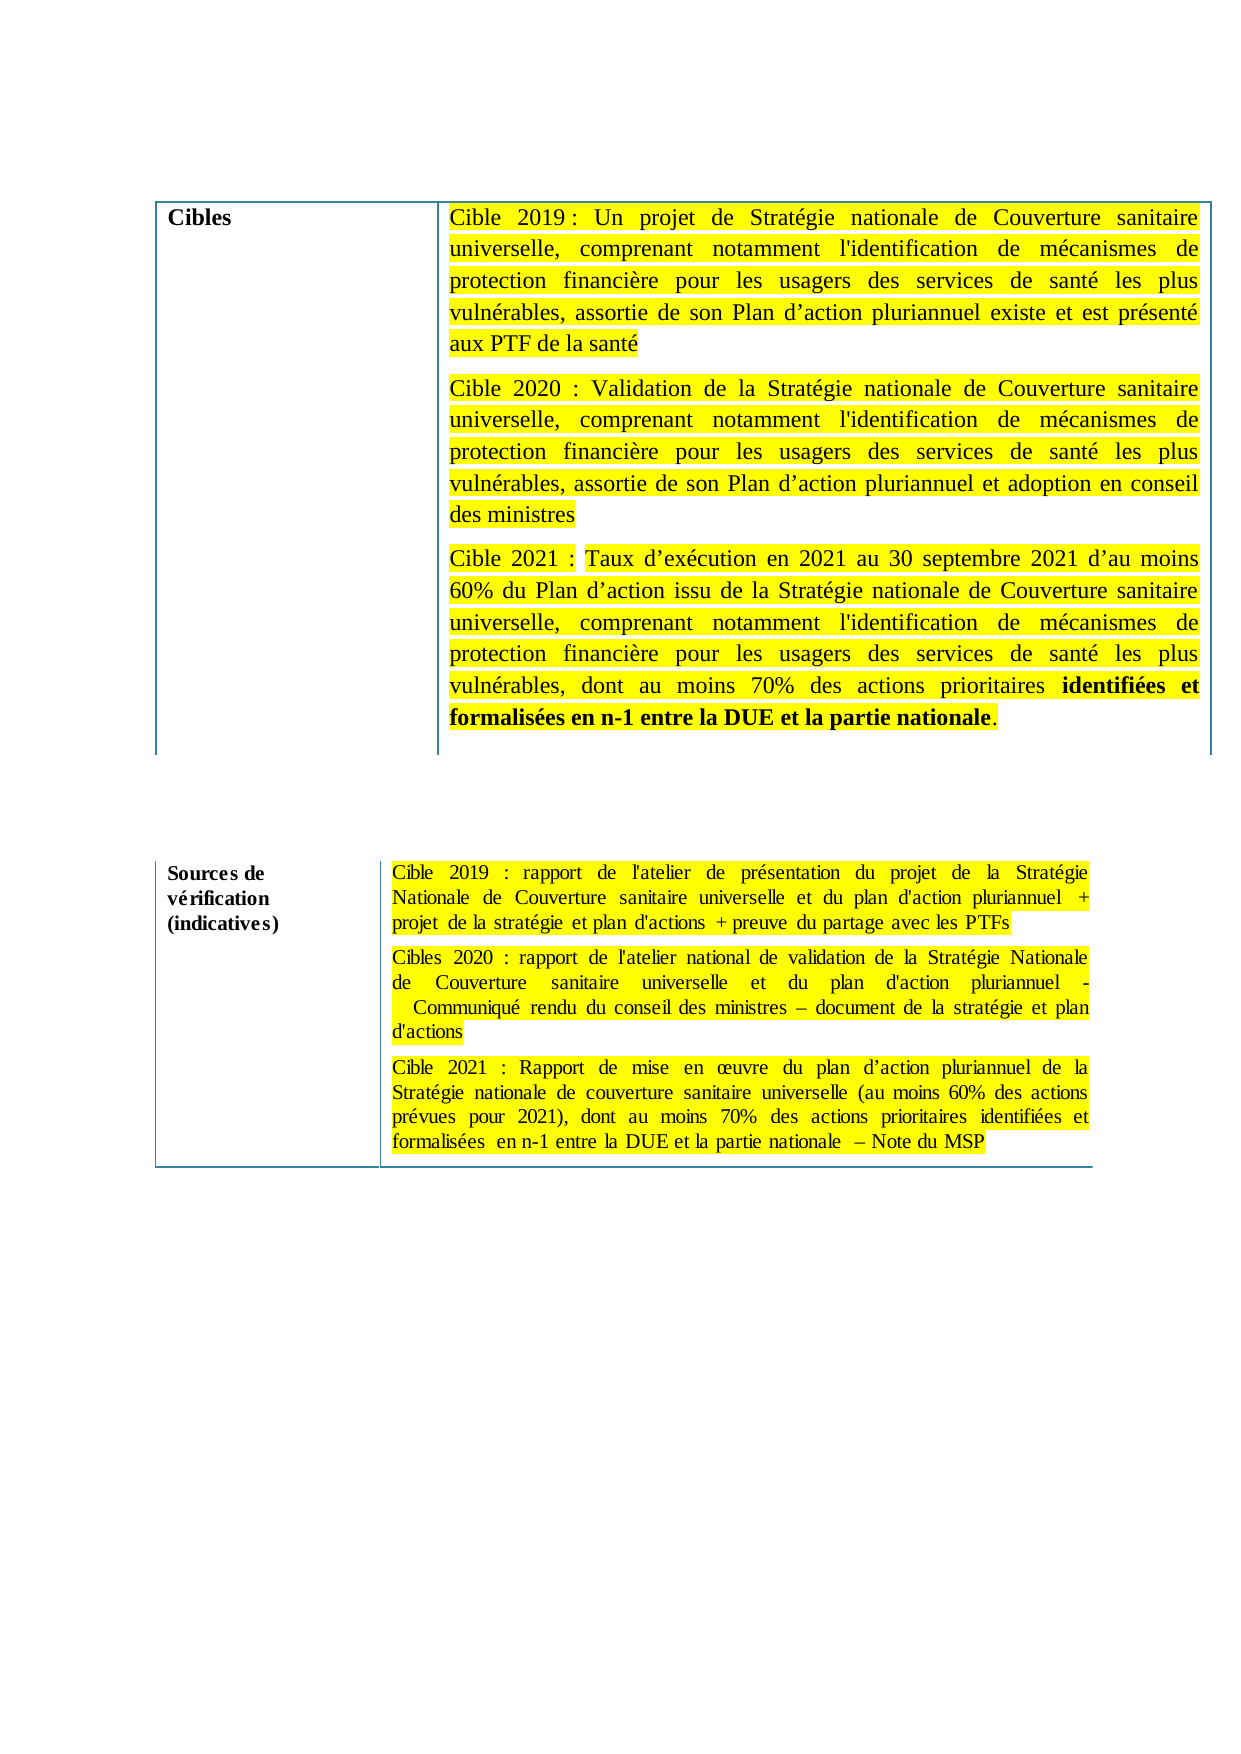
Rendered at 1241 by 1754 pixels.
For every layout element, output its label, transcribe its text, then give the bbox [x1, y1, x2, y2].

table_header Cibles [157, 203, 437, 755]
table_header Cible 2019 : Un projet de Stratégie nationale de Couverture sanitaire universelle, comprenant notamment l'identification de mécanismes de protection financière pour les usagers des services de santé les plus vulnérables, assortie de son Plan d’action pluriannuel existe et est présenté aux PTF de la santé Cible 2020 : Validation de la Stratégie nationale de Couverture sanitaire universelle, comprenant notamment l'identification de mécanismes de protection financière pour les usagers des services de santé les plus vulnérables, assortie de son Plan d’action pluriannuel et adoption en conseil des ministres Cible 2021 : Taux d’exécution en 2021 au 30 septembre 2021 d’au moins 60% du Plan d’action issu de la Stratégie nationale de Couverture sanitaire universelle, comprenant notamment l'identification de mécanismes de protection financière pour les usagers des services de santé les plus vulnérables, dont au moins 70% des actions prioritaires identifiées et formalisées en n-1 entre la DUE et la partie nationale. [439, 203, 1210, 755]
